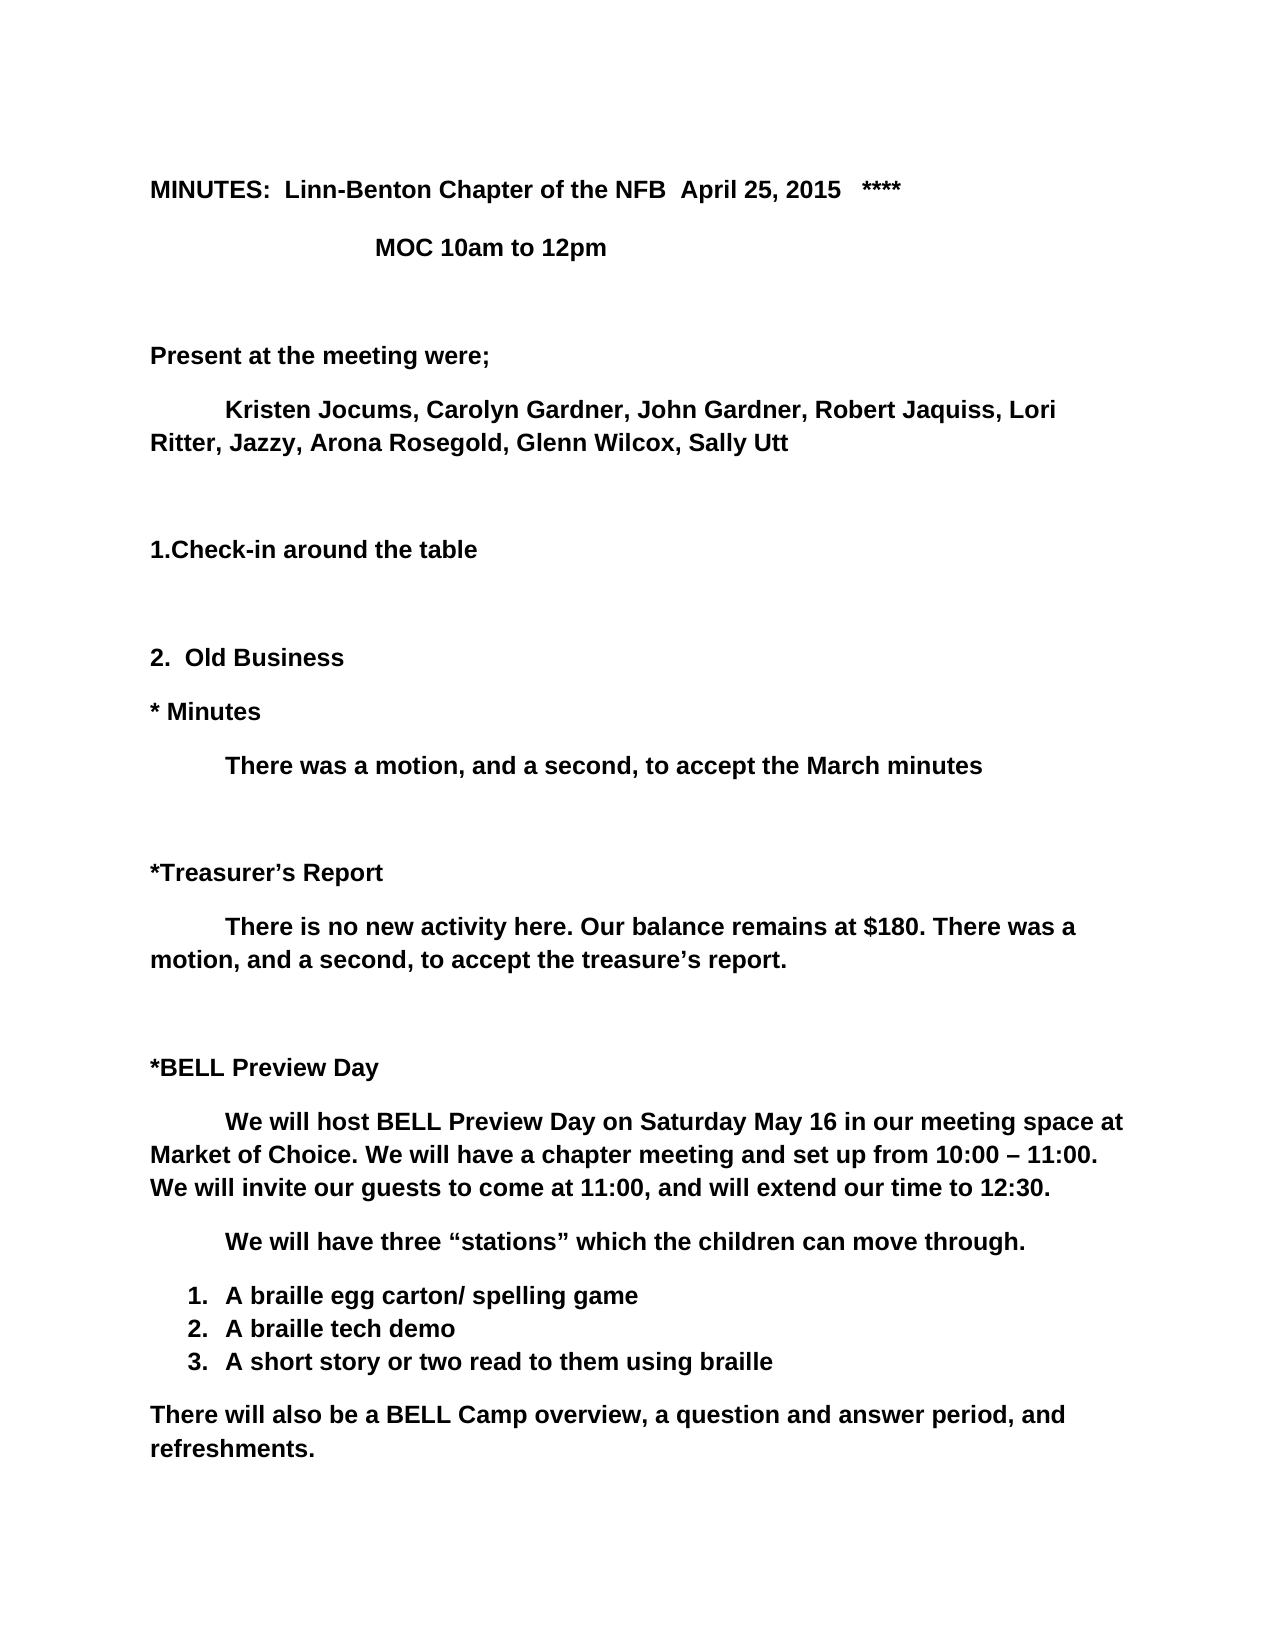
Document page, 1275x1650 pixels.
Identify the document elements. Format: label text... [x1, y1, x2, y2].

text 1.Check-in around the table [150, 535, 1125, 564]
list A short story or two read to them using braille [187, 1347, 1125, 1375]
text There will also be a BELL Camp overview, a question and answer period, and refreshments. [150, 1401, 1125, 1462]
list A braille egg carton/ spelling game [187, 1281, 1125, 1309]
text There is no new activity here. Our balance remains at $180. There was a motion, and a second, to accept the treasure’s report. [150, 912, 1125, 974]
text We will host BELL Preview Day on Saturday May 16 in our meeting space at Market of Choice. We will have a chapter meeting and set up from 10:00 – 11:00. We will invite our guests to come at 11:00, and will extend our time to 12:30. [150, 1107, 1125, 1202]
text MINUTES: Linn-Benton Chapter of the NFB April 25, 2015 **** [150, 175, 1125, 204]
text *Treasurer’s Report [150, 858, 1125, 887]
text * Minutes [150, 697, 1125, 726]
text *BELL Preview Day [150, 1053, 1125, 1082]
text We will have three “stations” which the children can move through. [150, 1227, 1125, 1256]
list A braille tech demo [187, 1314, 1125, 1342]
text 2. Old Business [150, 643, 1125, 672]
text MOC 10am to 12pm [300, 233, 1125, 262]
text Kristen Jocums, Carolyn Gardner, John Gardner, Robert Jaquiss, Lori Ritter, Jazzy, Arona Rosegold, Glenn Wilcox, Sally Utt [150, 394, 1125, 456]
text Present at the meeting were; [150, 341, 1125, 369]
text There was a motion, and a second, to accept the March minutes [150, 751, 1125, 779]
